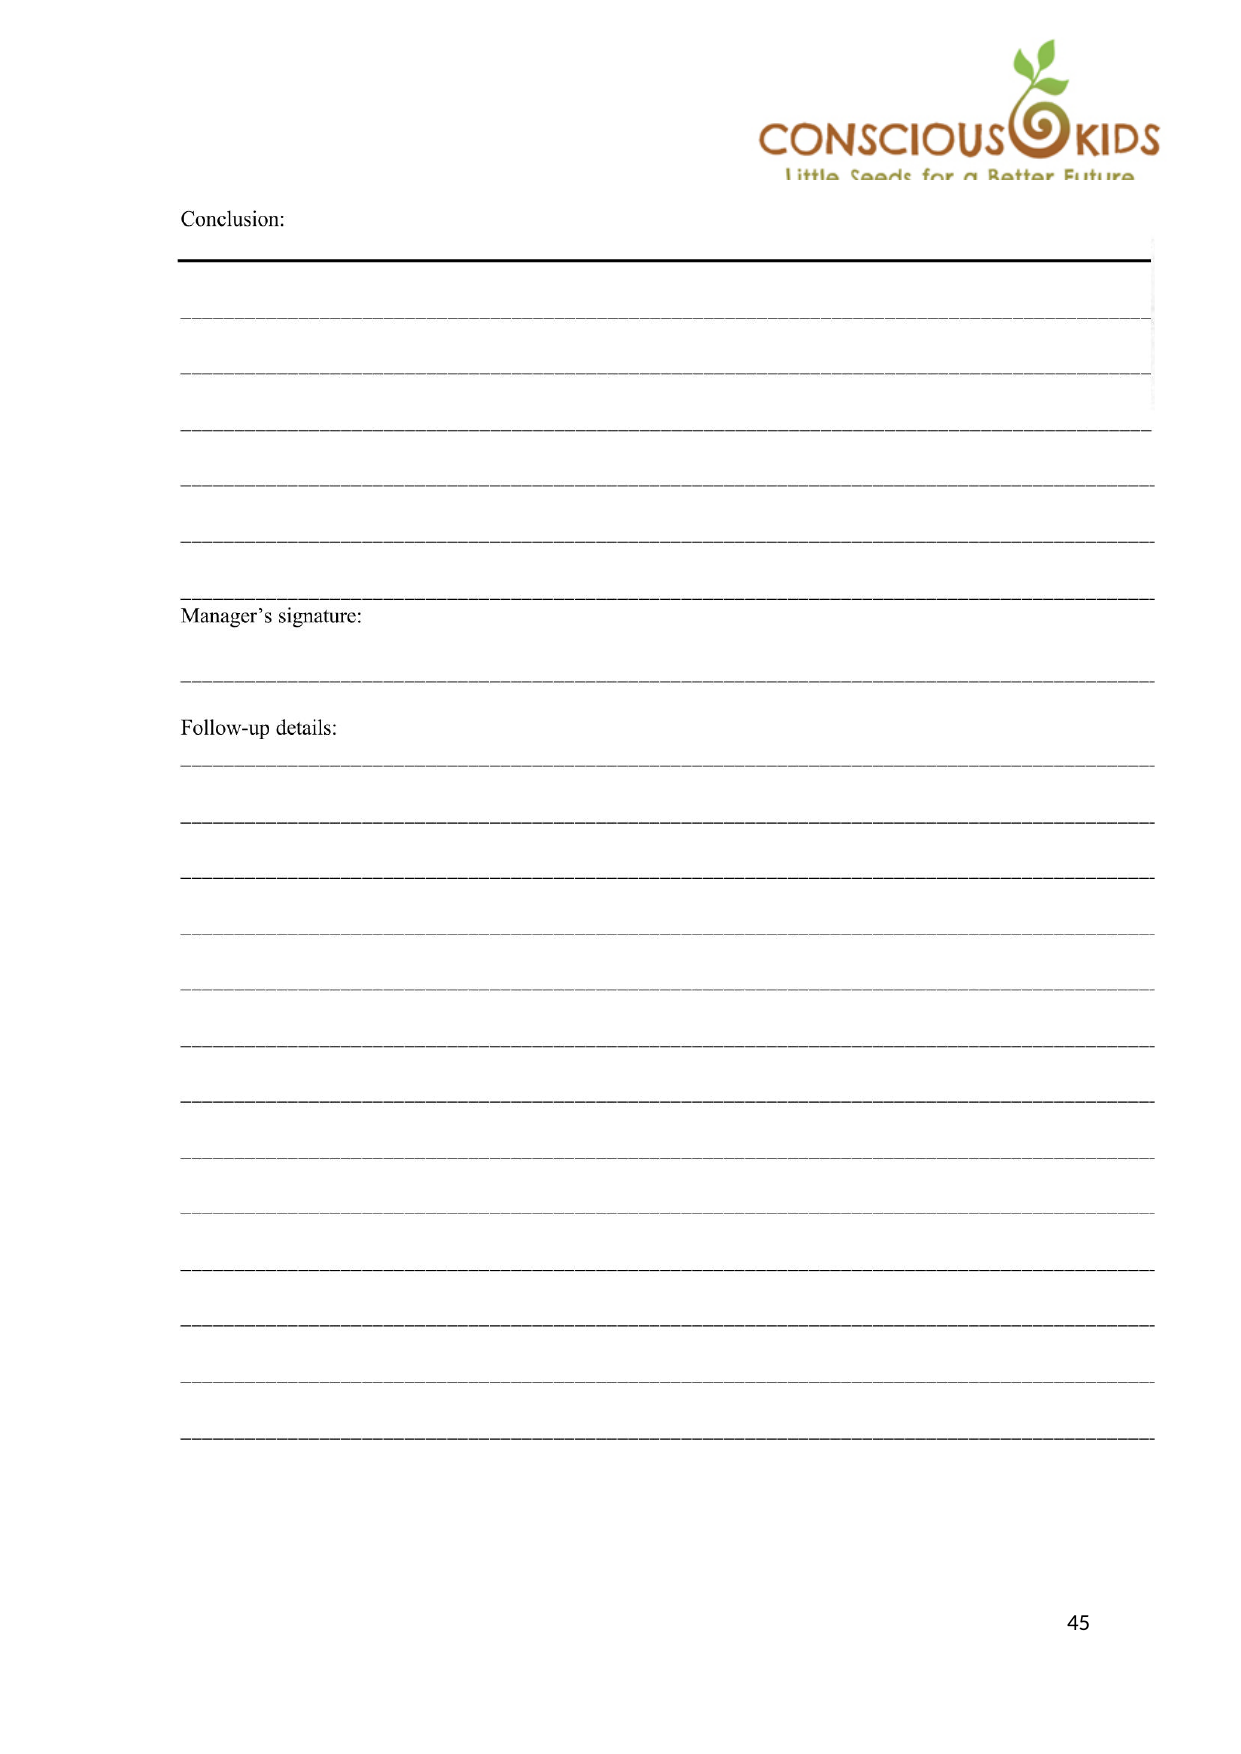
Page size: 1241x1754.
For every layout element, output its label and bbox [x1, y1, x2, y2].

picture [150, 37, 1172, 1554]
